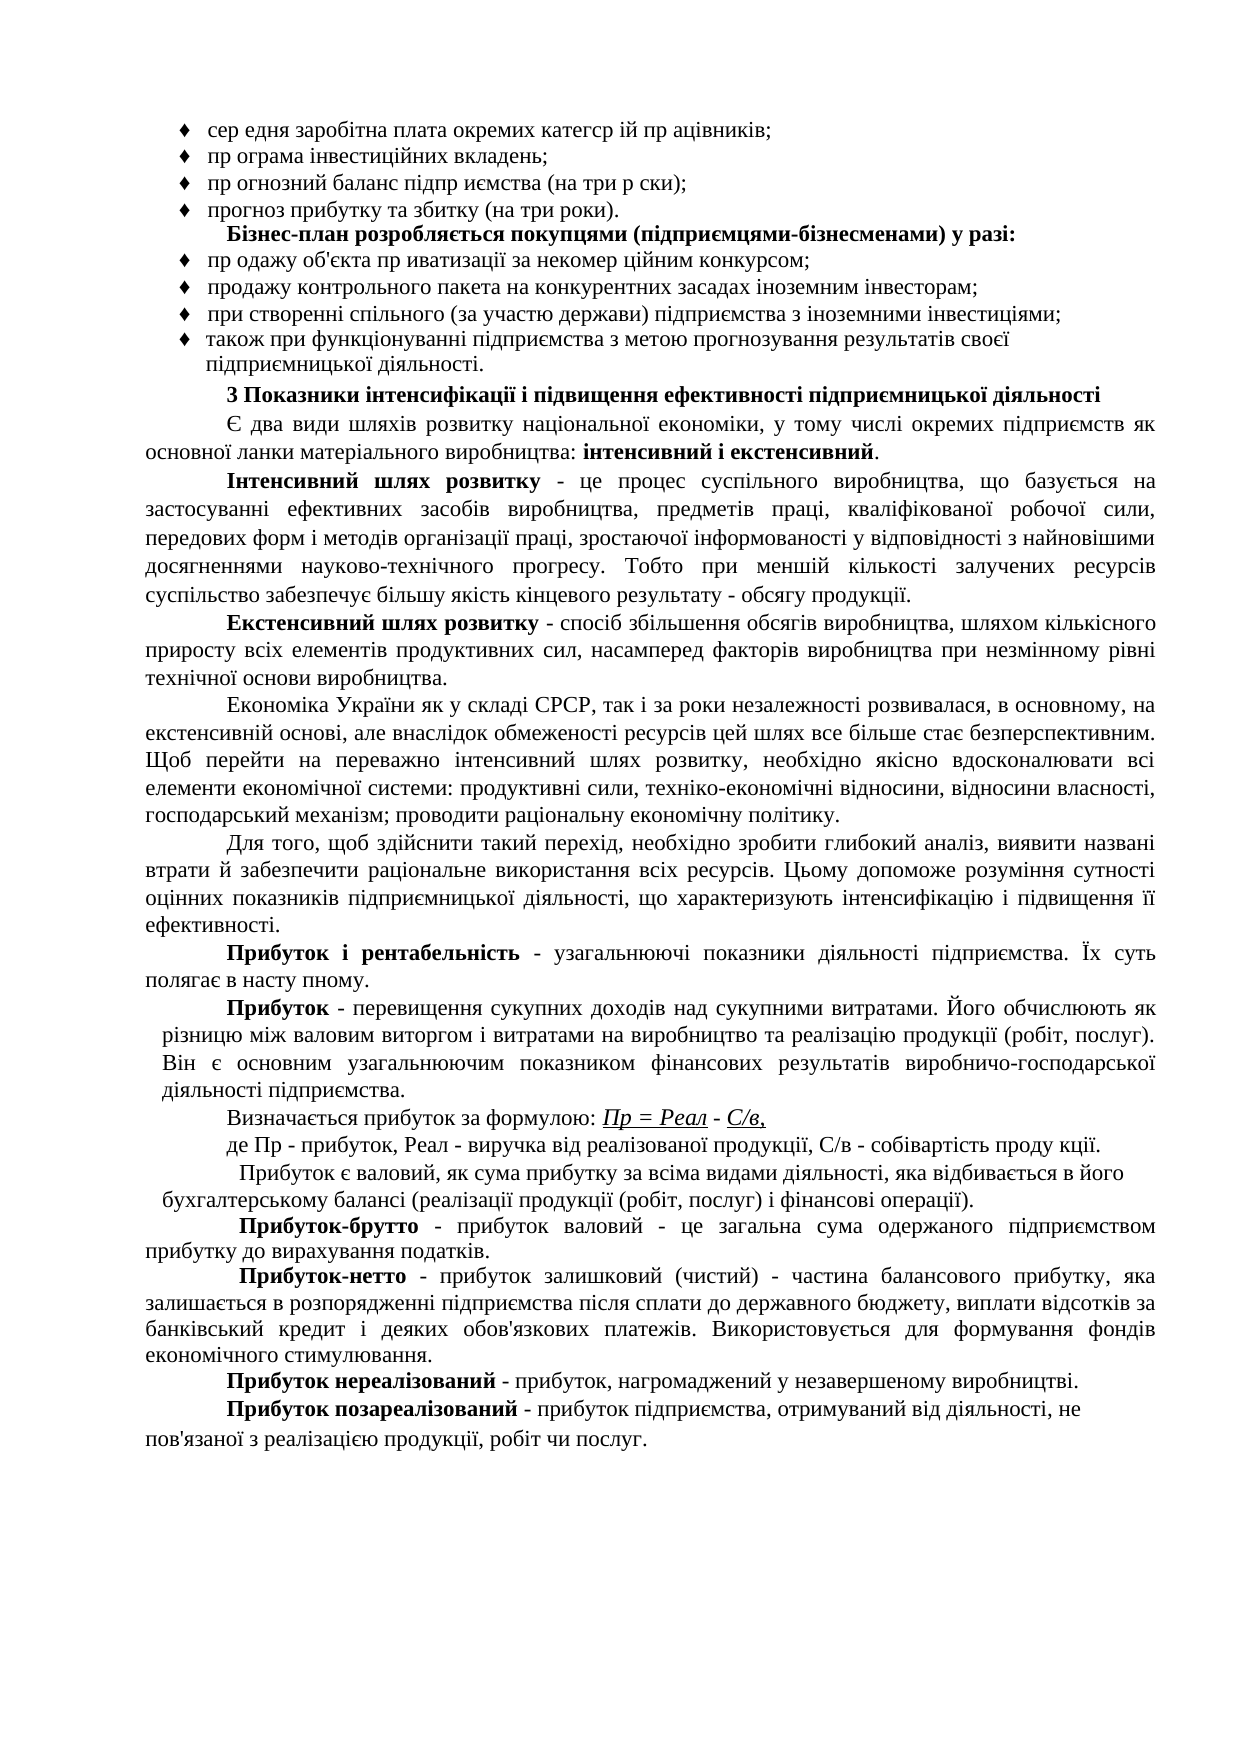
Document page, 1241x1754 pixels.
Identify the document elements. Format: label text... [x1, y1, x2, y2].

text Для того, щоб здійснити такий перехід, необхідно зробити глибокий аналіз, виявити названі втрати й забезпечити раціональне використання всіх ресурсів. Цьому допоможе розуміння сутності оцінних показників підприємницької діяльності, що характеризують інтенсифікацію і підвищення її ефективності. [145, 828, 1157, 938]
text Прибуток-нетто - прибуток залишковий (чистий) - частина балансового прибутку, яка залишається в розпорядженні підприємства після сплати до державного бюджету, виплати відсотків за банківський кредит і деяких обов'язкових платежів. Використовується для формування фондів економічного стимулювання. [145, 1263, 1157, 1367]
text Є два види шляхів розвитку національної економіки, у тому числі окремих підприємств як основної ланки матеріального виробництва: інтенсивний і екстенсивний. [145, 408, 1157, 465]
text де Пр - прибуток, Реал - виручка від реалізованої продукції, С/в - собівартість проду кції. [162, 1131, 1157, 1158]
list пр ограма інвестиційних вкладень; [178, 142, 1157, 169]
list пр огнозний баланс підпр иємства (на три р ски); [178, 169, 1157, 196]
list також при функціонуванні підприємства з метою прогнозування результатів своєї підприємницької діяльності. [178, 327, 1157, 377]
text Екстенсивний шлях розвитку - спосіб збільшення обсягів виробництва, шляхом кількісного приросту всіх елементів продуктивних сил, насамперед факторів виробництва при незмінному рівні технічної основи виробництва. [145, 608, 1157, 691]
list продажу контрольного пакета на конкурентних засадах іноземним інвесторам; [178, 273, 1157, 300]
text 3 Показники інтенсифікації і підвищення ефективності підприємницької діяльності [145, 377, 1157, 408]
text Прибуток і рентабельність - узагальнюючі показники діяльності підприємства. Їх суть полягає в насту пному. [145, 938, 1157, 993]
text Прибуток є валовий, як сума прибутку за всіма видами діяльності, яка відбивається в його бухгалтерському балансі (реалізації продукції (робіт, послуг) і фінансові операції). [162, 1158, 1157, 1213]
text Прибуток-брутто - прибуток валовий - це загальна сума одержаного підприємством прибутку до вирахування податків. [145, 1213, 1157, 1263]
list пр одажу об'єкта пр иватизації за некомер ційним конкурсом; [178, 246, 1157, 273]
text Прибуток позареалізований - прибуток підприємства, отримуваний від діяльності, не пов'язаної з реалізацією продукції, робіт чи послуг. [145, 1393, 1157, 1452]
list прогноз прибутку та збитку (на три роки). [178, 196, 1157, 223]
text Визначається прибуток за формулою: Пр = Реал - С/в, [162, 1103, 1157, 1131]
text Прибуток - перевищення сукупних доходів над сукупними витратами. Його обчислюють як різницю між валовим виторгом і витратами на виробництво та реалізацію продукції (робіт, послуг). Він є основним узагальнюючим показником фінансових результатів виробничо-господарської діяльності підприємства. [162, 993, 1157, 1103]
text Бізнес-план розробляється покупцями (підприємцями-бізнесменами) у разі: [162, 223, 1157, 246]
text Економіка України як у складі СРСР, так і за роки незалежності розвивалася, в основному, на екстенсивній основі, але внаслідок обмеженості ресурсів цей шлях все більше стає безперспективним. Щоб перейти на переважно інтенсивний шлях розвитку, необхідно якісно вдосконалювати всі елементи економічної системи: продуктивні сили, техніко-економічні відносини, відносини власності, господарський механізм; проводити раціональну економічну політику. [145, 691, 1157, 828]
text Прибуток нереалізований - прибуток, нагромаджений у незавершеному виробництві. [145, 1367, 1157, 1393]
list при створенні спільного (за участю держави) підприємства з іноземними інвестиціями; [178, 300, 1157, 327]
list сер едня заробітна плата окремих категср ій пр ацівників; [178, 119, 1157, 142]
text Інтенсивний шлях розвитку - це процес суспільного виробництва, що базується на застосуванні ефективних засобів виробництва, предметів праці, кваліфікованої робочої сили, передових форм і методів організації праці, зростаючої інформованості у відповідності з найновішими досягненнями науково-технічного прогресу. Тобто при меншій кількості залучених ресурсів суспільство забезпечує більшу якість кінцевого результату - обсягу продукції. [145, 465, 1157, 608]
